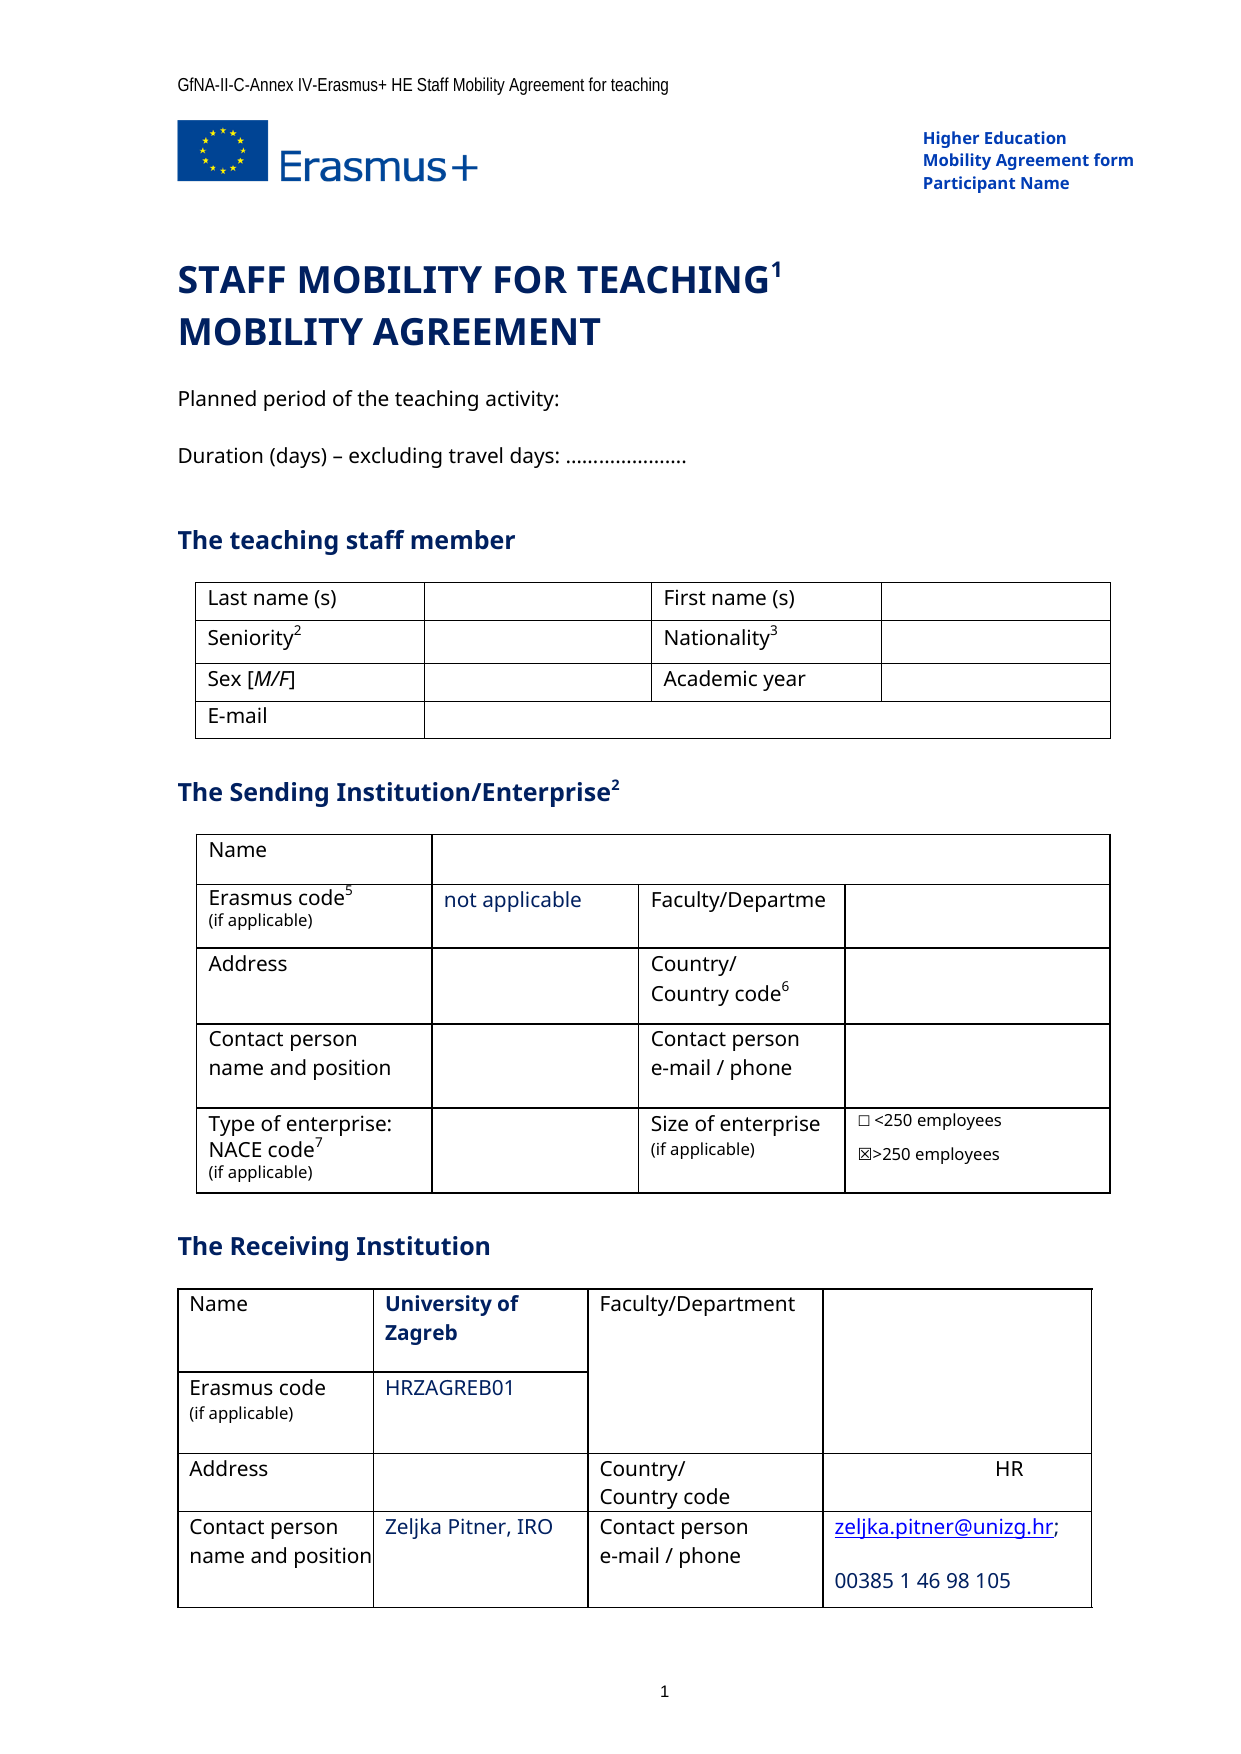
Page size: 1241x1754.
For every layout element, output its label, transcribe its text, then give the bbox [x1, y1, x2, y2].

table_header University of Zagreb [374, 1290, 587, 1371]
table_cell zeljka.pitner@unizg.hr; 00385 1 46 98 105 [824, 1512, 1091, 1607]
text Planned period of the teaching activity: [177, 384, 1092, 413]
table_header Faculty/Department [589, 1290, 822, 1452]
table_cell Country/ Country code6 [639, 949, 844, 1023]
text The Receiving Institution [177, 1229, 1196, 1263]
table_cell [433, 1109, 638, 1192]
table_cell Contact person e-mail / phone [589, 1512, 822, 1607]
table_cell [374, 1454, 587, 1511]
table_header [425, 583, 651, 620]
table_cell Contact person e-mail / phone [639, 1025, 844, 1107]
table_header Name [197, 835, 431, 884]
table_cell Contact person name and position [197, 1025, 431, 1107]
table_cell Address [179, 1454, 373, 1511]
table_cell Seniority2 [196, 621, 424, 663]
table_cell not applicable [433, 885, 638, 947]
table_cell [425, 702, 1110, 738]
picture [177, 120, 478, 182]
table_cell <250 employees ☒>250 employees [846, 1109, 1109, 1192]
text STAFF MOBILITY FOR TEACHING [177, 254, 1196, 305]
table_cell [846, 949, 1109, 1023]
table_cell Contact person name and position [179, 1512, 373, 1607]
table_cell HRZAGREB01 [374, 1373, 587, 1452]
table_cell [425, 664, 651, 701]
table_cell Nationality3 [652, 621, 881, 663]
table_cell Sex [M/F] [196, 664, 424, 701]
table_cell Erasmus code5 (if applicable) [197, 885, 431, 947]
table_cell [846, 885, 1109, 947]
table_header First name (s) [652, 583, 881, 620]
table_cell [846, 1025, 1109, 1107]
table_cell Size of enterprise (if applicable) [639, 1109, 844, 1192]
table_header [433, 835, 1109, 884]
table_cell [433, 1025, 638, 1107]
table_header [824, 1290, 1091, 1452]
table_cell Type of enterprise: NACE code7 (if applicable) [197, 1109, 431, 1192]
table_cell Address [197, 949, 431, 1023]
table_header Name [179, 1290, 373, 1371]
table_cell Academic year [652, 664, 881, 701]
table_cell [882, 664, 1110, 701]
table_cell [425, 621, 651, 663]
table_header [882, 583, 1110, 620]
table_cell Faculty/Departme [639, 885, 844, 947]
text The teaching staff member [177, 523, 1196, 557]
table_cell [433, 949, 638, 1023]
text Duration (days) – excluding travel days: …………………. [177, 441, 1092, 469]
text MOBILITY AGREEMENT [177, 305, 1196, 356]
text The Sending Institution/Enterprise [177, 774, 1196, 808]
table_header Last name (s) [196, 583, 424, 620]
table_cell HR [824, 1454, 1091, 1511]
table_cell E-mail [196, 702, 424, 738]
table_cell Zeljka Pitner, IRO [374, 1512, 587, 1607]
table_cell [882, 621, 1110, 663]
